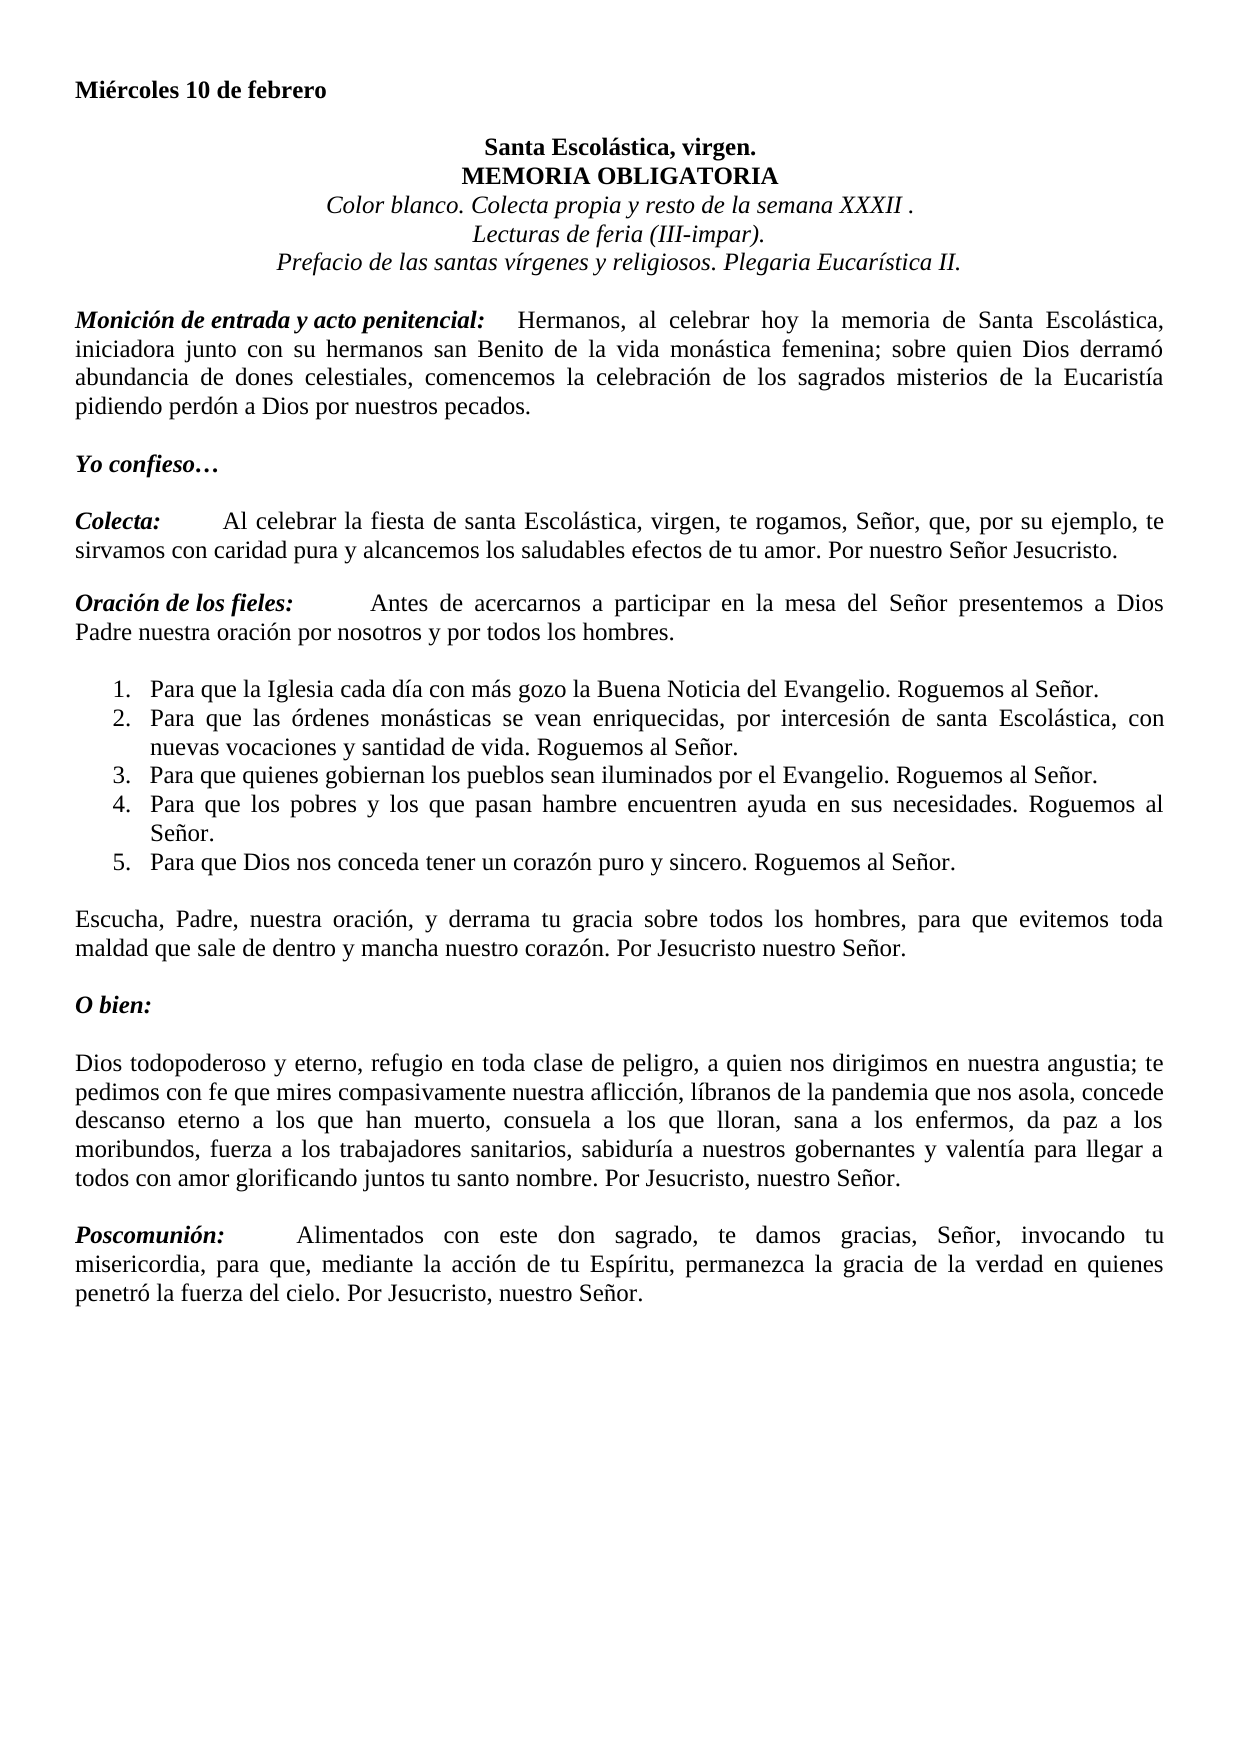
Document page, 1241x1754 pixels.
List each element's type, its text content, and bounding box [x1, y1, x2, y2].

subtitle Monición de entrada y acto penitencial: Hermanos, al celebrar hoy la memoria de Santa Escolástica, iniciadora junto con su hermanos san Benito de la vida monástica femenina; sobre quien Dios derramó abundancia de dones celestiales, comencemos la celebración de los sagrados misterios de la Eucaristía pidiendo perdón a Dios por nuestros pecados. [75, 305, 1165, 420]
text Miércoles 10 de febrero [75, 75, 1165, 104]
text Poscomunión: Alimentados con este don sagrado, te damos gracias, Señor, invocando tu misericordia, para que, mediante la acción de tu Espíritu, permanezca la gracia de la verdad en quienes penetró la fuerza del cielo. Por Jesucristo, nuestro Señor. [75, 1220, 1165, 1307]
text Oración de los fieles: Antes de acercarnos a participar en la mesa del Señor presentemos a Dios Padre nuestra oración por nosotros y por todos los hombres. [75, 588, 1165, 645]
text Lecturas de feria (III-impar). [75, 219, 1165, 247]
text Yo confieso… [75, 449, 1165, 477]
list Para que los pobres y los que pasan hambre encuentren ayuda en sus necesidades. Roguemos al Señor. [112, 789, 1165, 847]
text Prefacio de las santas vírgenes y religiosos. Plegaria Eucarística II. [75, 247, 1165, 276]
subtitle Para que las órdenes monásticas se vean enriquecidas, por intercesión de santa Escolástica, con nuevas vocaciones y santidad de vida. Roguemos al Señor. [112, 703, 1165, 760]
subtitle Santa Escolástica, virgen. [75, 132, 1165, 161]
list Para que quienes gobiernan los pueblos sean iluminados por el Evangelio. Roguemos al Señor. [112, 760, 1165, 789]
list Para que la Iglesia cada día con más gozo la Buena Noticia del Evangelio. Roguemos al Señor. [112, 674, 1165, 703]
text Colecta: Al celebrar la fiesta de santa Escolástica, virgen, te rogamos, Señor, que, por su ejemplo, te sirvamos con caridad pura y alcancemos los saludables efectos de tu amor. Por nuestro Señor Jesucristo. [75, 506, 1165, 564]
text Dios todopoderoso y eterno, refugio en toda clase de peligro, a quien nos dirigimos en nuestra angustia; te pedimos con fe que mires compasivamente nuestra aflicción, líbranos de la pandemia que nos asola, concede descanso eterno a los que han muerto, consuela a los que lloran, sana a los enfermos, da paz a los moribundos, fuerza a los trabajadores sanitarios, sabiduría a nuestros gobernantes y valentía para llegar a todos con amor glorificando juntos tu santo nombre. Por Jesucristo, nuestro Señor. [75, 1048, 1165, 1192]
text Color blanco. Colecta propia y resto de la semana XXXII . [75, 190, 1165, 219]
list Para que Dios nos conceda tener un corazón puro y sincero. Roguemos al Señor. [112, 847, 1165, 875]
text Escucha, Padre, nuestra oración, y derrama tu gracia sobre todos los hombres, para que evitemos toda maldad que sale de dentro y mancha nuestro corazón. Por Jesucristo nuestro Señor. [75, 904, 1165, 962]
text O bien: [75, 990, 1165, 1019]
subtitle MEMORIA OBLIGATORIA [75, 161, 1165, 190]
